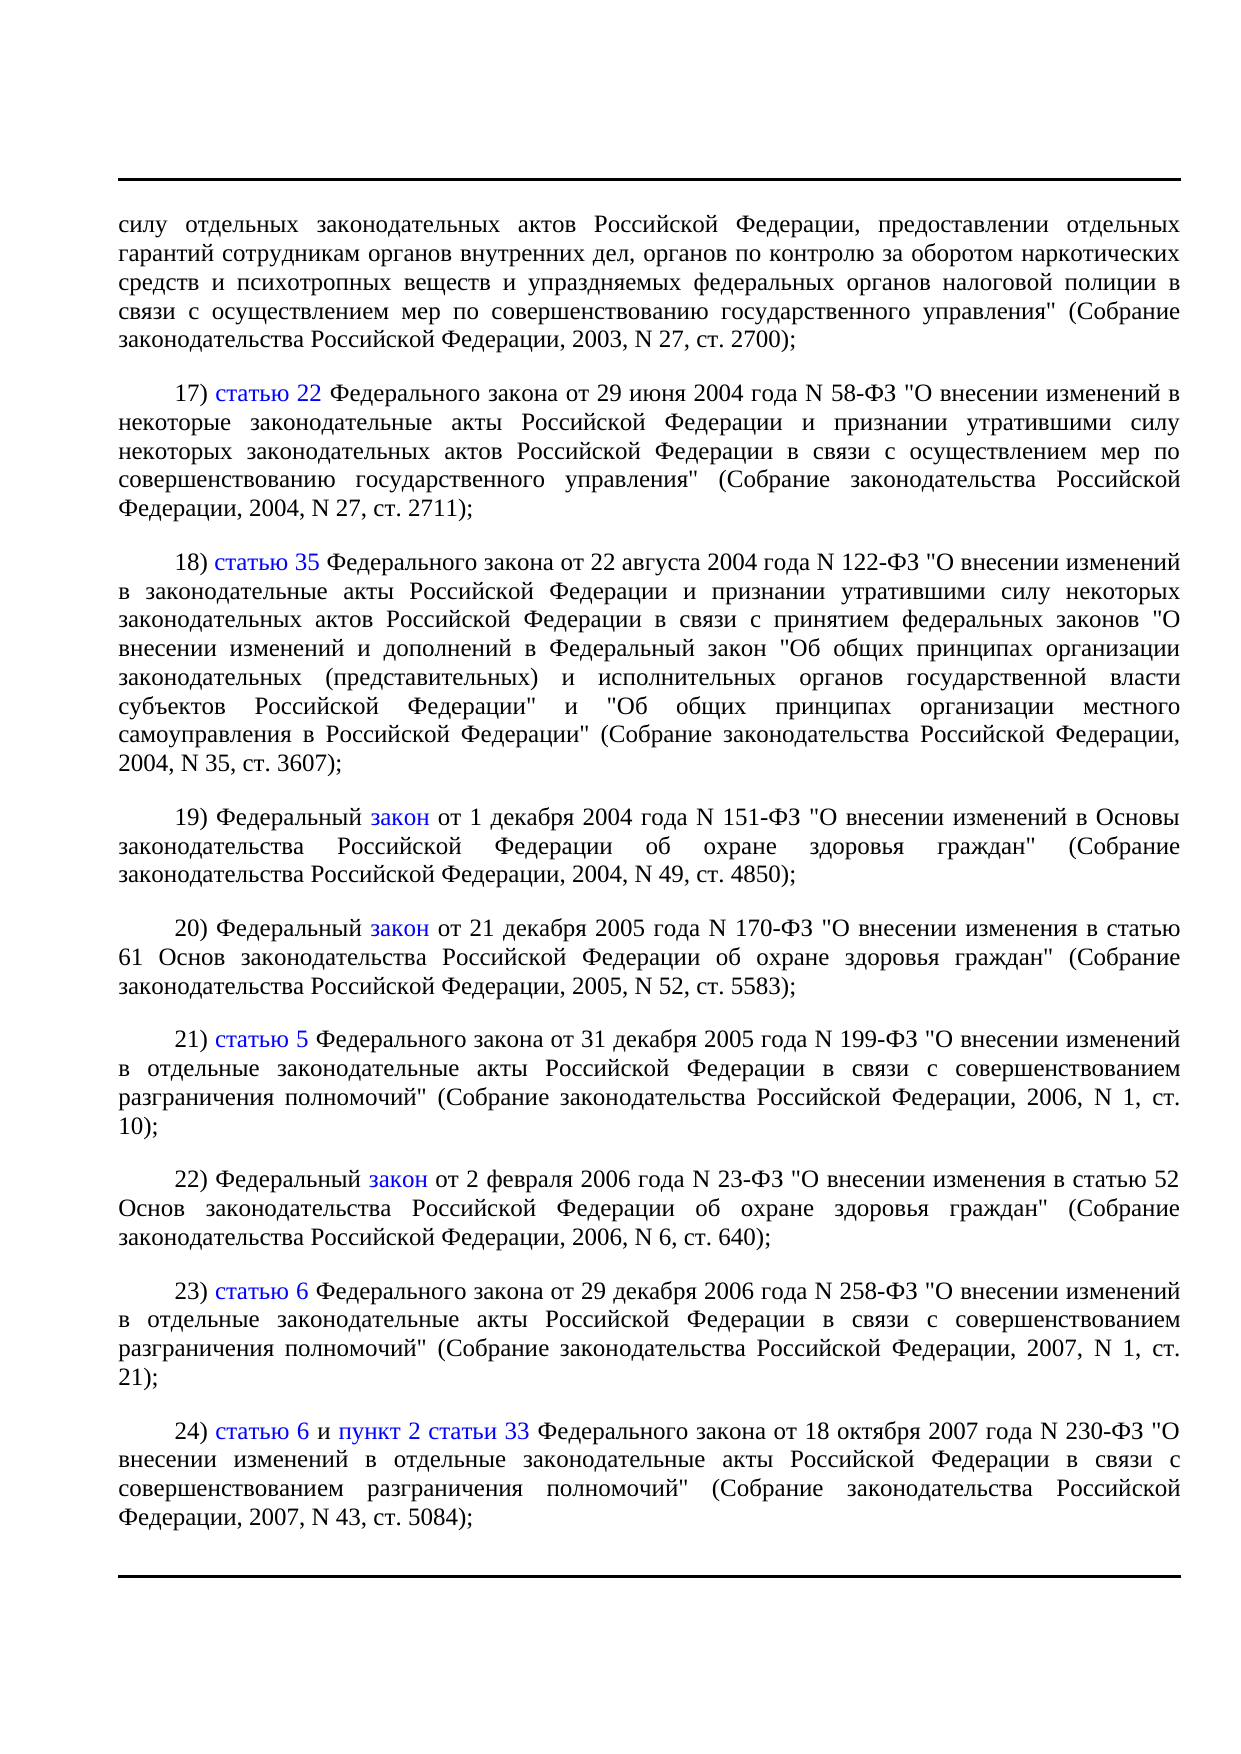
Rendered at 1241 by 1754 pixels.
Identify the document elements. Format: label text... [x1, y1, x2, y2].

text 22) Федеральный закон от 2 февраля 2006 года N 23-ФЗ "О внесении изменения в статью 52 Основ законодательства Российской Федерации об охране здоровья граждан" (Собрание законодательства Российской Федерации, 2006, N 6, ст. 640); [118, 1164, 1181, 1251]
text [118, 209, 1181, 353]
text 21) статью 5 Федерального закона от 31 декабря 2005 года N 199-ФЗ "О внесении изменений в отдельные законодательные акты Российской Федерации в связи с совершенствованием разграничения полномочий" (Собрание законодательства Российской Федерации, 2006, N 1, ст. 10); [118, 1024, 1181, 1139]
text 23) статью 6 Федерального закона от 29 декабря 2006 года N 258-ФЗ "О внесении изменений в отдельные законодательные акты Российской Федерации в связи с совершенствованием разграничения полномочий" (Собрание законодательства Российской Федерации, 2007, N 1, ст. 21); [118, 1276, 1181, 1391]
text 18) статью 35 Федерального закона от 22 августа 2004 года N 122-ФЗ "О внесении изменений в законодательные акты Российской Федерации и признании утратившими силу некоторых законодательных актов Российской Федерации в связи с принятием федеральных законов "О внесении изменений и дополнений в Федеральный закон "Об общих принципах организации законодательных (представительных) и исполнительных органов государственной власти субъектов Российской Федерации" и "Об общих принципах организации местного самоуправления в Российской Федерации" (Собрание законодательства Российской Федерации, 2004, N 35, ст. 3607); [118, 547, 1181, 777]
text 19) Федеральный закон от 1 декабря 2004 года N 151-ФЗ "О внесении изменений в Основы законодательства Российской Федерации об охране здоровья граждан" (Собрание законодательства Российской Федерации, 2004, N 49, ст. 4850); [118, 802, 1181, 888]
text 20) Федеральный закон от 21 декабря 2005 года N 170-ФЗ "О внесении изменения в статью 61 Основ законодательства Российской Федерации об охране здоровья граждан" (Собрание законодательства Российской Федерации, 2005, N 52, ст. 5583); [118, 913, 1181, 999]
text 24) статью 6 и пункт 2 статьи 33 Федерального закона от 18 октября 2007 года N 230-ФЗ "О внесении изменений в отдельные законодательные акты Российской Федерации в связи с совершенствованием разграничения полномочий" (Собрание законодательства Российской Федерации, 2007, N 43, ст. 5084); [118, 1416, 1181, 1531]
text 17) статью 22 Федерального закона от 29 июня 2004 года N 58-ФЗ "О внесении изменений в некоторые законодательные акты Российской Федерации и признании утратившими силу некоторых законодательных актов Российской Федерации в связи с осуществлением мер по совершенствованию государственного управления" (Собрание законодательства Российской Федерации, 2004, N 27, ст. 2711); [118, 378, 1181, 522]
